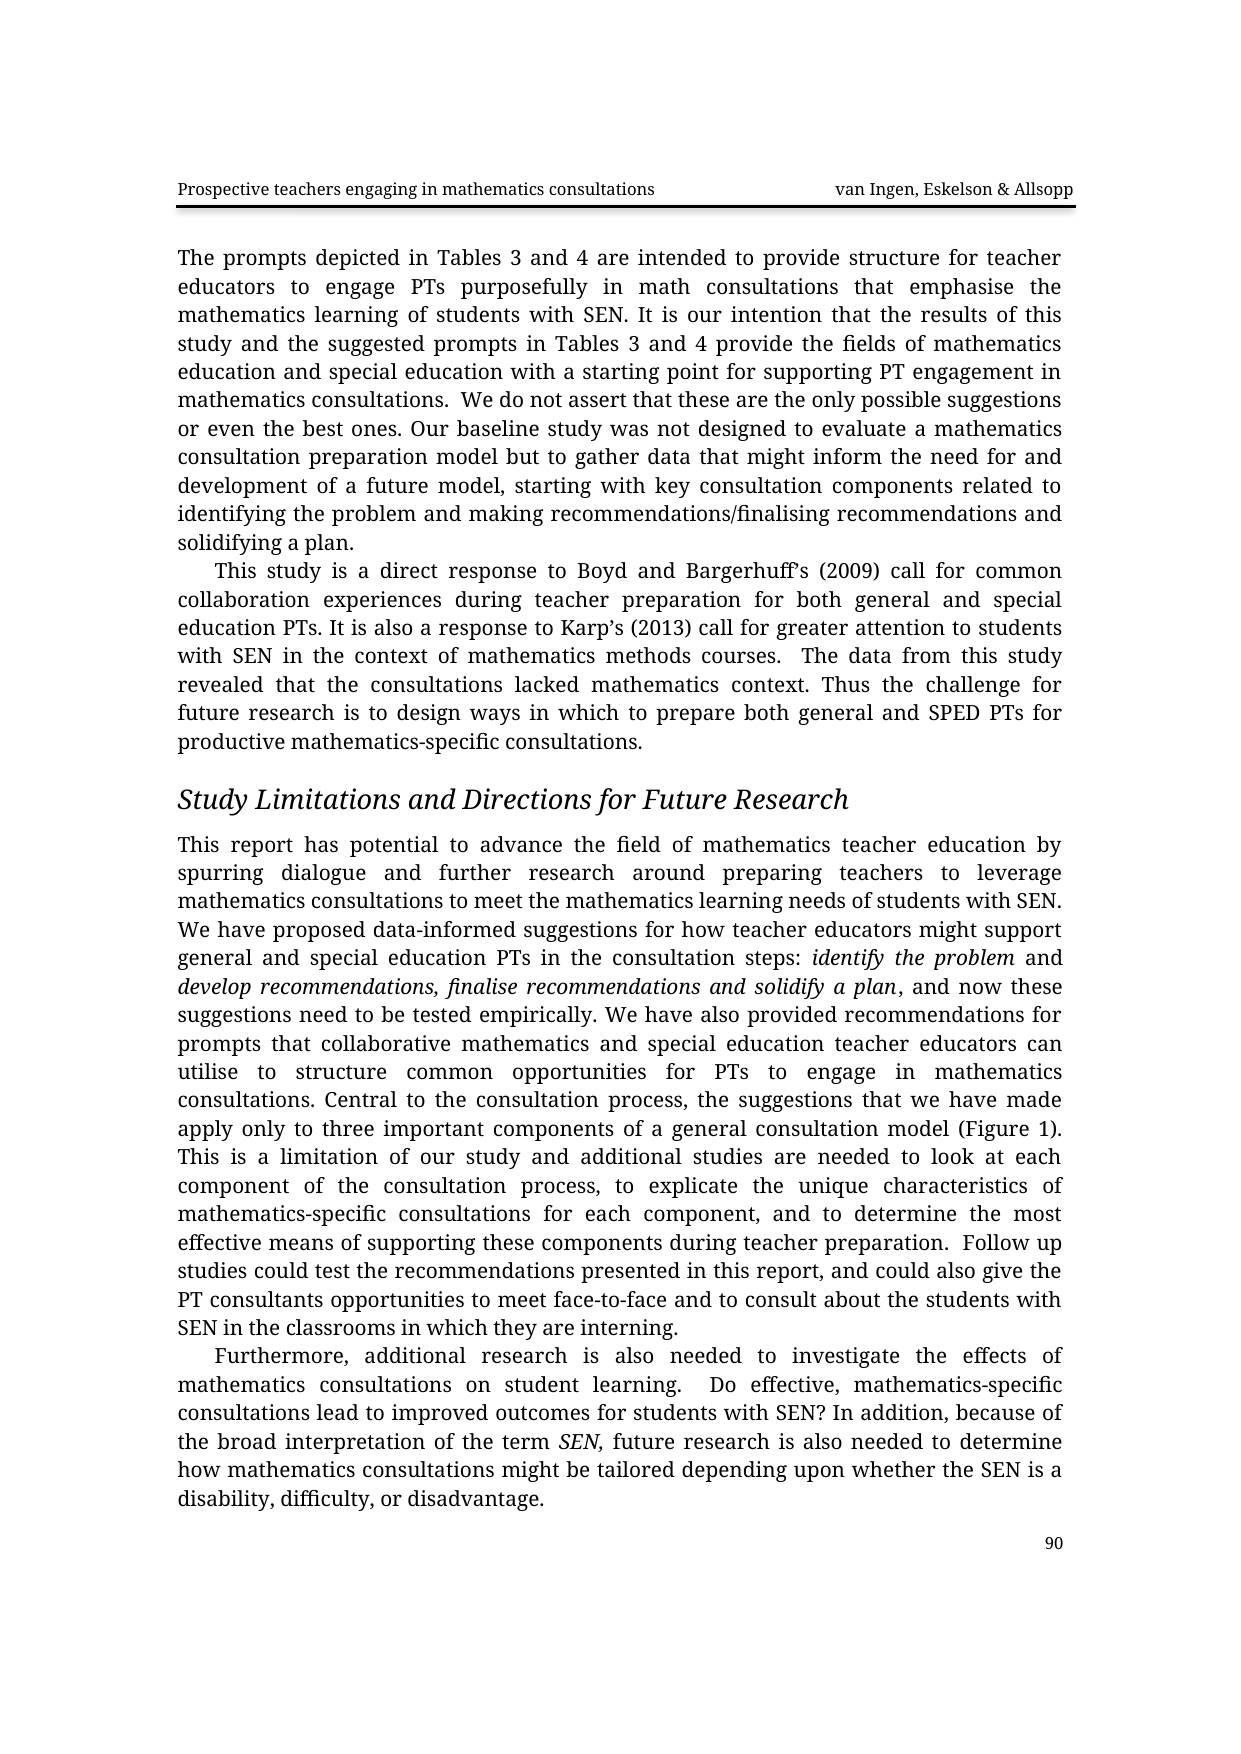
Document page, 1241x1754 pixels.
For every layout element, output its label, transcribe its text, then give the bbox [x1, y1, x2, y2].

text Furthermore, additional research is also needed to investigate the effects of mathematics consultations on student learning. Do effective, mathematics-specific consultations lead to improved outcomes for students with SEN? In addition, because of the broad interpretation of the term SEN, future research is also needed to determine how mathematics consultations might be tailored depending upon whether the SEN is a disability, difficulty, or disadvantage. [177, 1342, 1063, 1512]
subtitle Study Limitations and Directions for Future Research [177, 780, 1063, 817]
text This study is a direct response to Boyd and Bargerhuff’s (2009) call for common collaboration experiences during teacher preparation for both general and special education PTs. It is also a response to Karp’s (2013) call for greater attention to students with SEN in the context of mathematics methods courses. The data from this study revealed that the consultations lacked mathematics context. Thus the challenge for future research is to design ways in which to prepare both general and SPED PTs for productive mathematics-specific consultations. [177, 556, 1063, 755]
text The prompts depicted in Tables 3 and 4 are intended to provide structure for teacher educators to engage PTs purposefully in math consultations that emphasise the mathematics learning of students with SEN. It is our intention that the results of this study and the suggested prompts in Tables 3 and 4 provide the fields of mathematics education and special education with a starting point for supporting PT engagement in mathematics consultations. We do not assert that these are the only possible suggestions or even the best ones. Our baseline study was not designed to evaluate a mathematics consultation preparation model but to gather data that might inform the need for and development of a future model, starting with key consultation components related to identifying the problem and making recommendations/finalising recommendations and solidifying a plan. [177, 243, 1063, 556]
text This report has potential to advance the field of mathematics teacher education by spurring dialogue and further research around preparing teachers to leverage mathematics consultations to meet the mathematics learning needs of students with SEN. We have proposed data-informed suggestions for how teacher educators might support general and special education PTs in the consultation steps: identify the problem and develop recommendations, finalise recommendations and solidify a plan, and now these suggestions need to be tested empirically. We have also provided recommendations for prompts that collaborative mathematics and special education teacher educators can utilise to structure common opportunities for PTs to engage in mathematics consultations. Central to the consultation process, the suggestions that we have made apply only to three important components of a general consultation model (Figure 1). This is a limitation of our study and additional studies are needed to look at each component of the consultation process, to explicate the unique characteristics of mathematics-specific consultations for each component, and to determine the most effective means of supporting these components during teacher preparation. Follow up studies could test the recommendations presented in this report, and could also give the PT consultants opportunities to meet face-to-face and to consult about the students with SEN in the classrooms in which they are interning. [177, 830, 1063, 1342]
